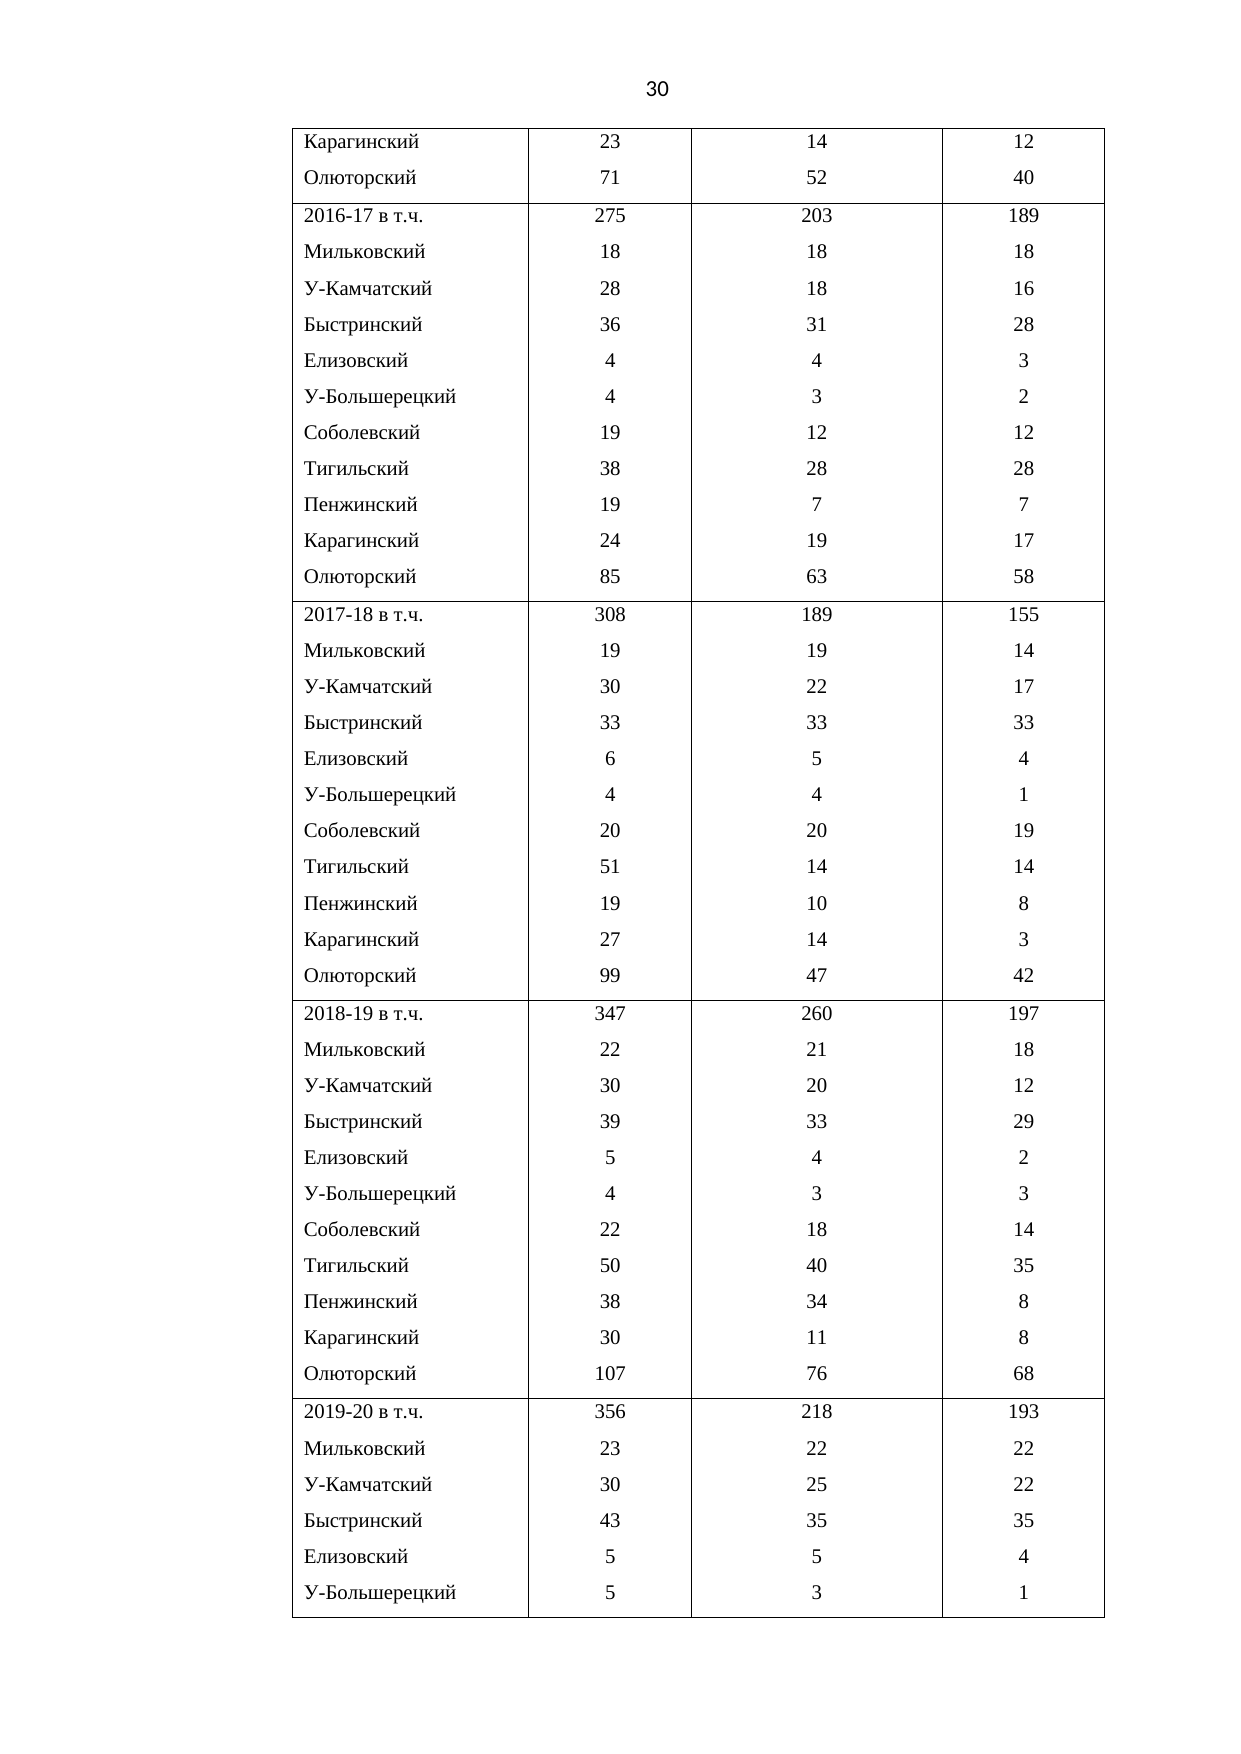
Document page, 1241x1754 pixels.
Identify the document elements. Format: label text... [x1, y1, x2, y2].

table_cell 347 22 30 39 5 4 22 50 38 30 107 [529, 1001, 691, 1398]
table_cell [529, 129, 691, 202]
table_cell 189 18 16 28 3 2 12 28 7 17 58 [943, 204, 1104, 601]
table_cell 260 21 20 33 4 3 18 40 34 11 76 [692, 1001, 942, 1398]
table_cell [692, 1399, 942, 1617]
table_cell 197 18 12 29 2 3 14 35 8 8 68 [943, 1001, 1104, 1398]
table_cell 2018-19 в т.ч. Мильковский У-Камчатский Быстринский Елизовский У-Большерецкий Соболевский Тигильский Пенжинский Карагинский Олюторский [293, 1001, 528, 1398]
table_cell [692, 129, 942, 202]
table_cell 203 18 18 31 4 3 12 28 7 19 63 [692, 204, 942, 601]
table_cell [293, 1399, 528, 1617]
table_cell 2016-17 в т.ч. Мильковский У-Камчатский Быстринский Елизовский У-Большерецкий Соболевский Тигильский Пенжинский Карагинский Олюторский [293, 204, 528, 601]
table_cell 2017-18 в т.ч. Мильковский У-Камчатский Быстринский Елизовский У-Большерецкий Соболевский Тигильский Пенжинский Карагинский Олюторский [293, 602, 528, 1000]
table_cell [943, 1399, 1104, 1617]
table_cell 275 18 28 36 4 4 19 38 19 24 85 [529, 204, 691, 601]
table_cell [293, 129, 528, 202]
table_cell 155 14 17 33 4 1 19 14 8 3 42 [943, 602, 1104, 1000]
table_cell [943, 129, 1104, 202]
table_cell 308 19 30 33 6 4 20 51 19 27 99 [529, 602, 691, 1000]
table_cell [529, 1399, 691, 1617]
table_cell 189 19 22 33 5 4 20 14 10 14 47 [692, 602, 942, 1000]
